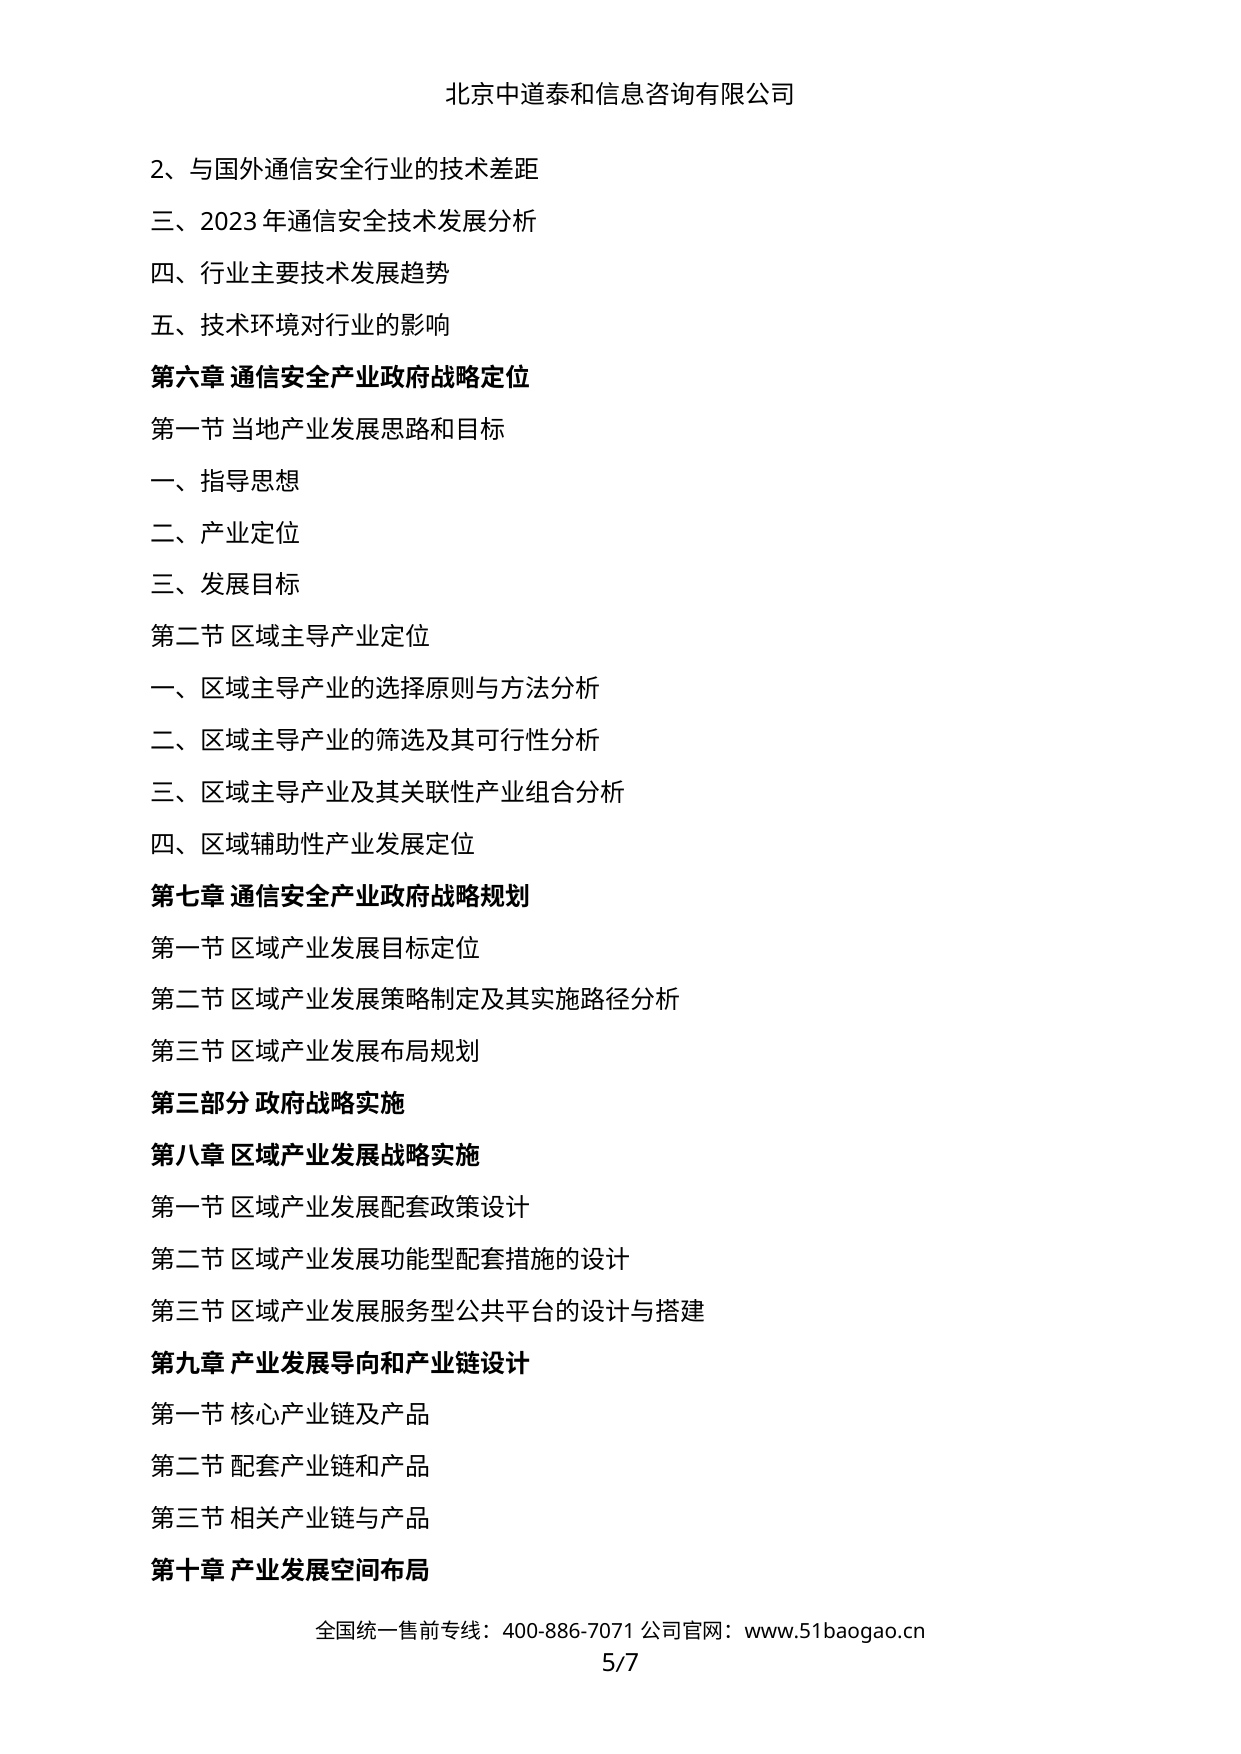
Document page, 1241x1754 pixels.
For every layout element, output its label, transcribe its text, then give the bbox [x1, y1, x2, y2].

text 第一节 核心产业链及产品 [150, 1395, 1090, 1431]
text 第一节 区域产业发展配套政策设计 [150, 1187, 1090, 1224]
text 第二节 区域产业发展功能型配套措施的设计 [150, 1239, 1090, 1276]
text 2、与国外通信安全行业的技术差距 [150, 150, 1090, 186]
text 三、区域主导产业及其关联性产业组合分析 [150, 772, 1090, 809]
text 第十章 产业发展空间布局 [150, 1551, 1090, 1587]
text 一、区域主导产业的选择原则与方法分析 [150, 669, 1090, 705]
text 第一节 当地产业发展思路和目标 [150, 409, 1090, 446]
text 第三节 区域产业发展布局规划 [150, 1032, 1090, 1068]
text 第一节 区域产业发展目标定位 [150, 928, 1090, 964]
text 第二节 配套产业链和产品 [150, 1447, 1090, 1483]
text 一、指导思想 [150, 461, 1090, 497]
text 第三节 相关产业链与产品 [150, 1499, 1090, 1535]
text 二、区域主导产业的筛选及其可行性分析 [150, 721, 1090, 757]
text 第三部分 政府战略实施 [150, 1084, 1090, 1120]
text 第七章 通信安全产业政府战略规划 [150, 876, 1090, 912]
text 第二节 区域主导产业定位 [150, 617, 1090, 653]
text 第三节 区域产业发展服务型公共平台的设计与搭建 [150, 1291, 1090, 1327]
text 四、行业主要技术发展趋势 [150, 254, 1090, 290]
text 二、产业定位 [150, 513, 1090, 549]
text 三、发展目标 [150, 565, 1090, 601]
text 三、2023年通信安全技术发展分析 [150, 202, 1090, 238]
text 第二节 区域产业发展策略制定及其实施路径分析 [150, 980, 1090, 1016]
text 五、技术环境对行业的影响 [150, 306, 1090, 342]
text 第六章 通信安全产业政府战略定位 [150, 357, 1090, 394]
text 第九章 产业发展导向和产业链设计 [150, 1343, 1090, 1379]
text 四、区域辅助性产业发展定位 [150, 824, 1090, 861]
text 第八章 区域产业发展战略实施 [150, 1136, 1090, 1172]
